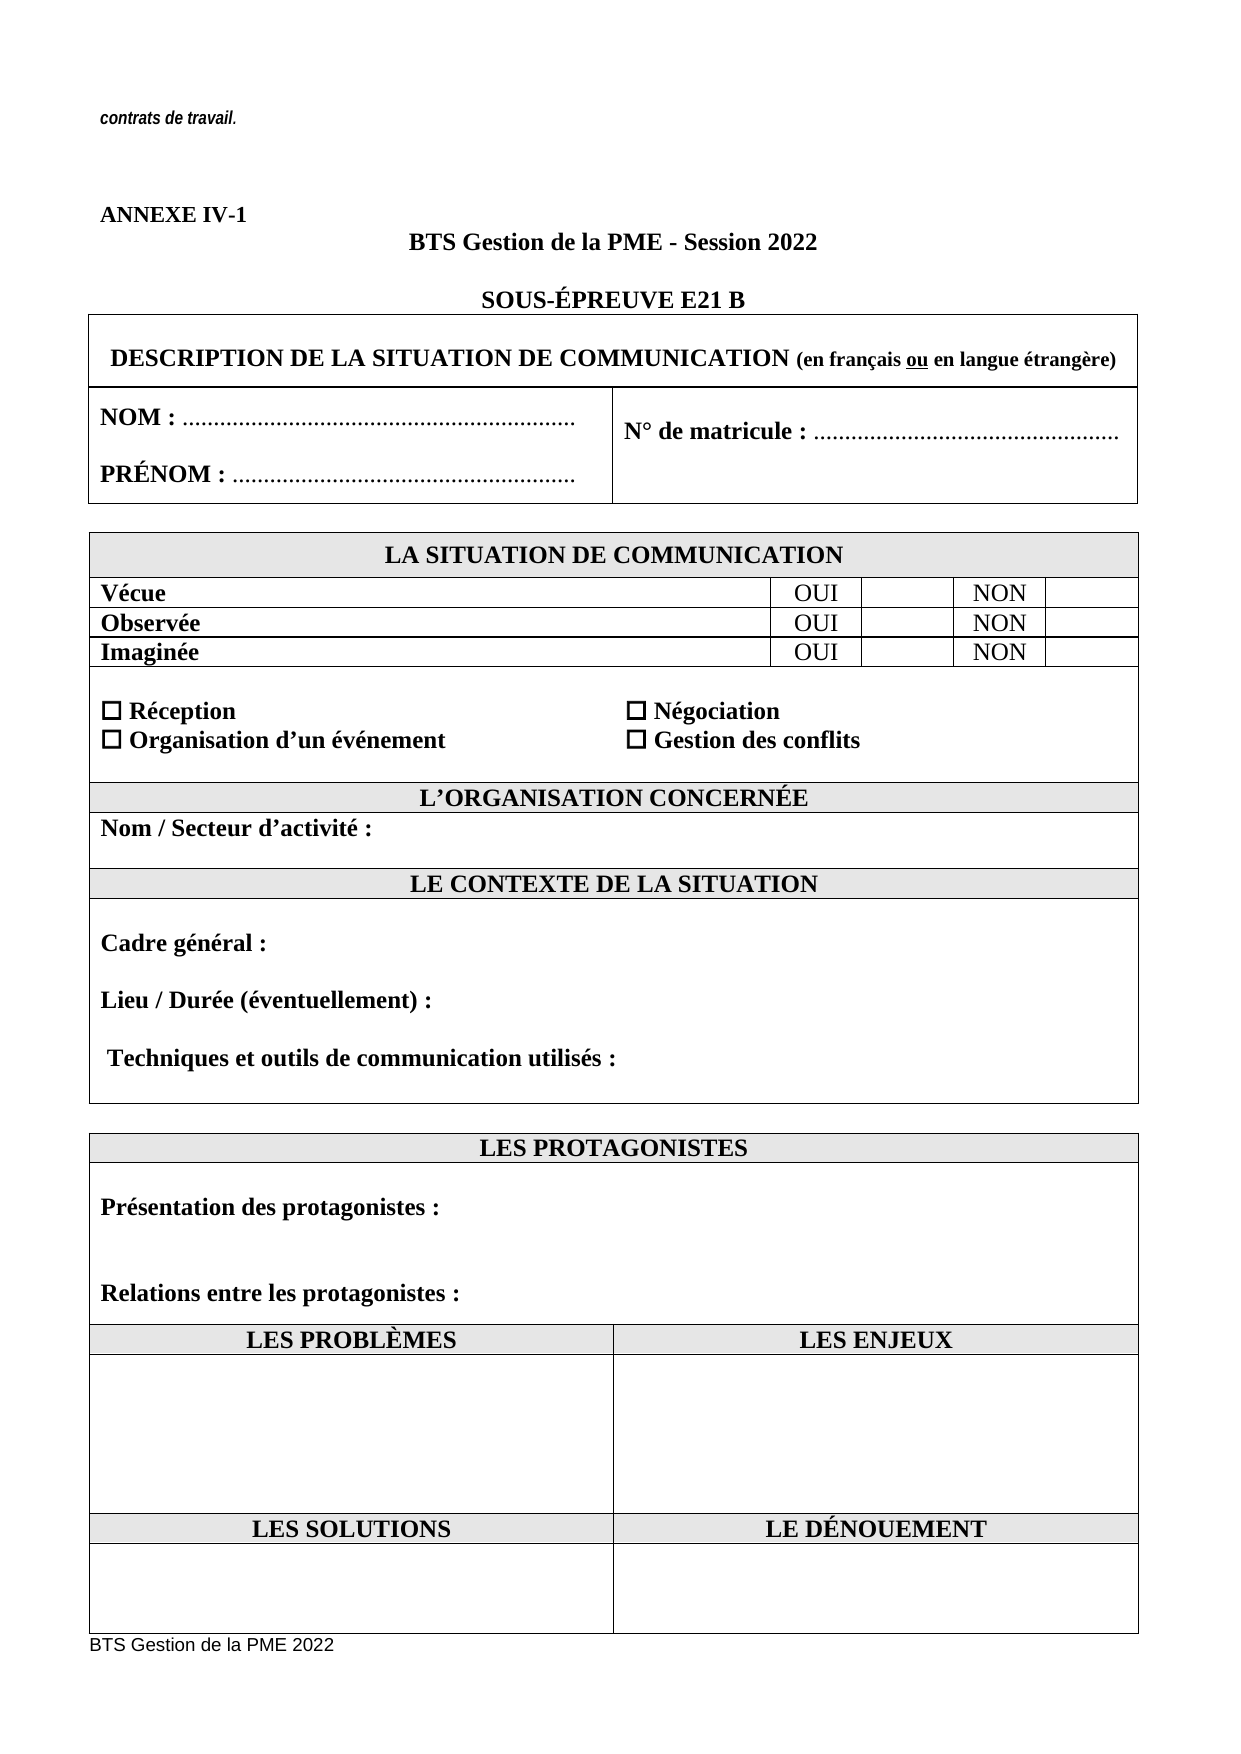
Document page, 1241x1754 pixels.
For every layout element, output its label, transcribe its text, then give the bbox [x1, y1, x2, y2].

table_cell [862, 578, 953, 607]
table_cell N° de matricule : ................................................. [613, 388, 1137, 502]
table_cell [614, 1355, 1138, 1513]
table_cell LES ENJEUX [614, 1325, 1138, 1353]
table_cell Vécue [90, 578, 770, 607]
table_cell [862, 638, 953, 666]
table_header LES PROTAGONISTES [90, 1134, 1138, 1162]
table_cell Observée [90, 608, 770, 636]
table_cell L’ORGANISATION CONCERNÉE [90, 783, 1138, 812]
table_cell Nom / Secteur d’activité : [90, 813, 1138, 868]
table_cell NON [954, 578, 1045, 607]
table_cell NOM : ............................................................... PRÉNOM : ....................................................... [89, 388, 612, 502]
table_cell Réception Organisation d’un événement [90, 667, 614, 782]
table_cell LE CONTEXTE DE LA SITUATION [90, 869, 1138, 898]
table_cell OUI [771, 578, 861, 607]
table_header LA SITUATION DE COMMUNICATION [90, 533, 1138, 577]
table_cell [1046, 608, 1138, 636]
table_cell DESCRIPTION DE LA SITUATION DE COMMUNICATION (en français ou en langue étrangère) [89, 315, 1137, 386]
table_cell OUI [771, 608, 861, 636]
table_cell [90, 1355, 613, 1513]
table_cell [1046, 578, 1138, 607]
table_cell [862, 608, 953, 636]
table_cell NON [954, 638, 1045, 666]
table_cell BTS Gestion de la PME - Session 2022 [89, 227, 1138, 256]
table_cell LES SOLUTIONS [90, 1514, 613, 1542]
table_cell [90, 1544, 613, 1633]
table_cell LES PROBLÈMES [90, 1325, 613, 1353]
table_cell Présentation des protagonistes : Relations entre les protagonistes : [90, 1163, 1138, 1324]
table_cell Imaginée [90, 638, 770, 666]
table_cell Négociation Gestion des conflits [614, 667, 1138, 782]
table_cell OUI [771, 638, 861, 666]
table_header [89, 103, 1138, 227]
table_cell SOUS-ÉPREUVE E21 B [89, 256, 1138, 313]
table_cell [614, 1544, 1138, 1633]
table_cell Cadre général : Lieu / Durée (éventuellement) : Techniques et outils de communication utilisés : [90, 899, 1138, 1103]
table_cell NON [954, 608, 1045, 636]
table_cell LE DÉNOUEMENT [614, 1514, 1138, 1542]
table_cell [1046, 638, 1138, 666]
